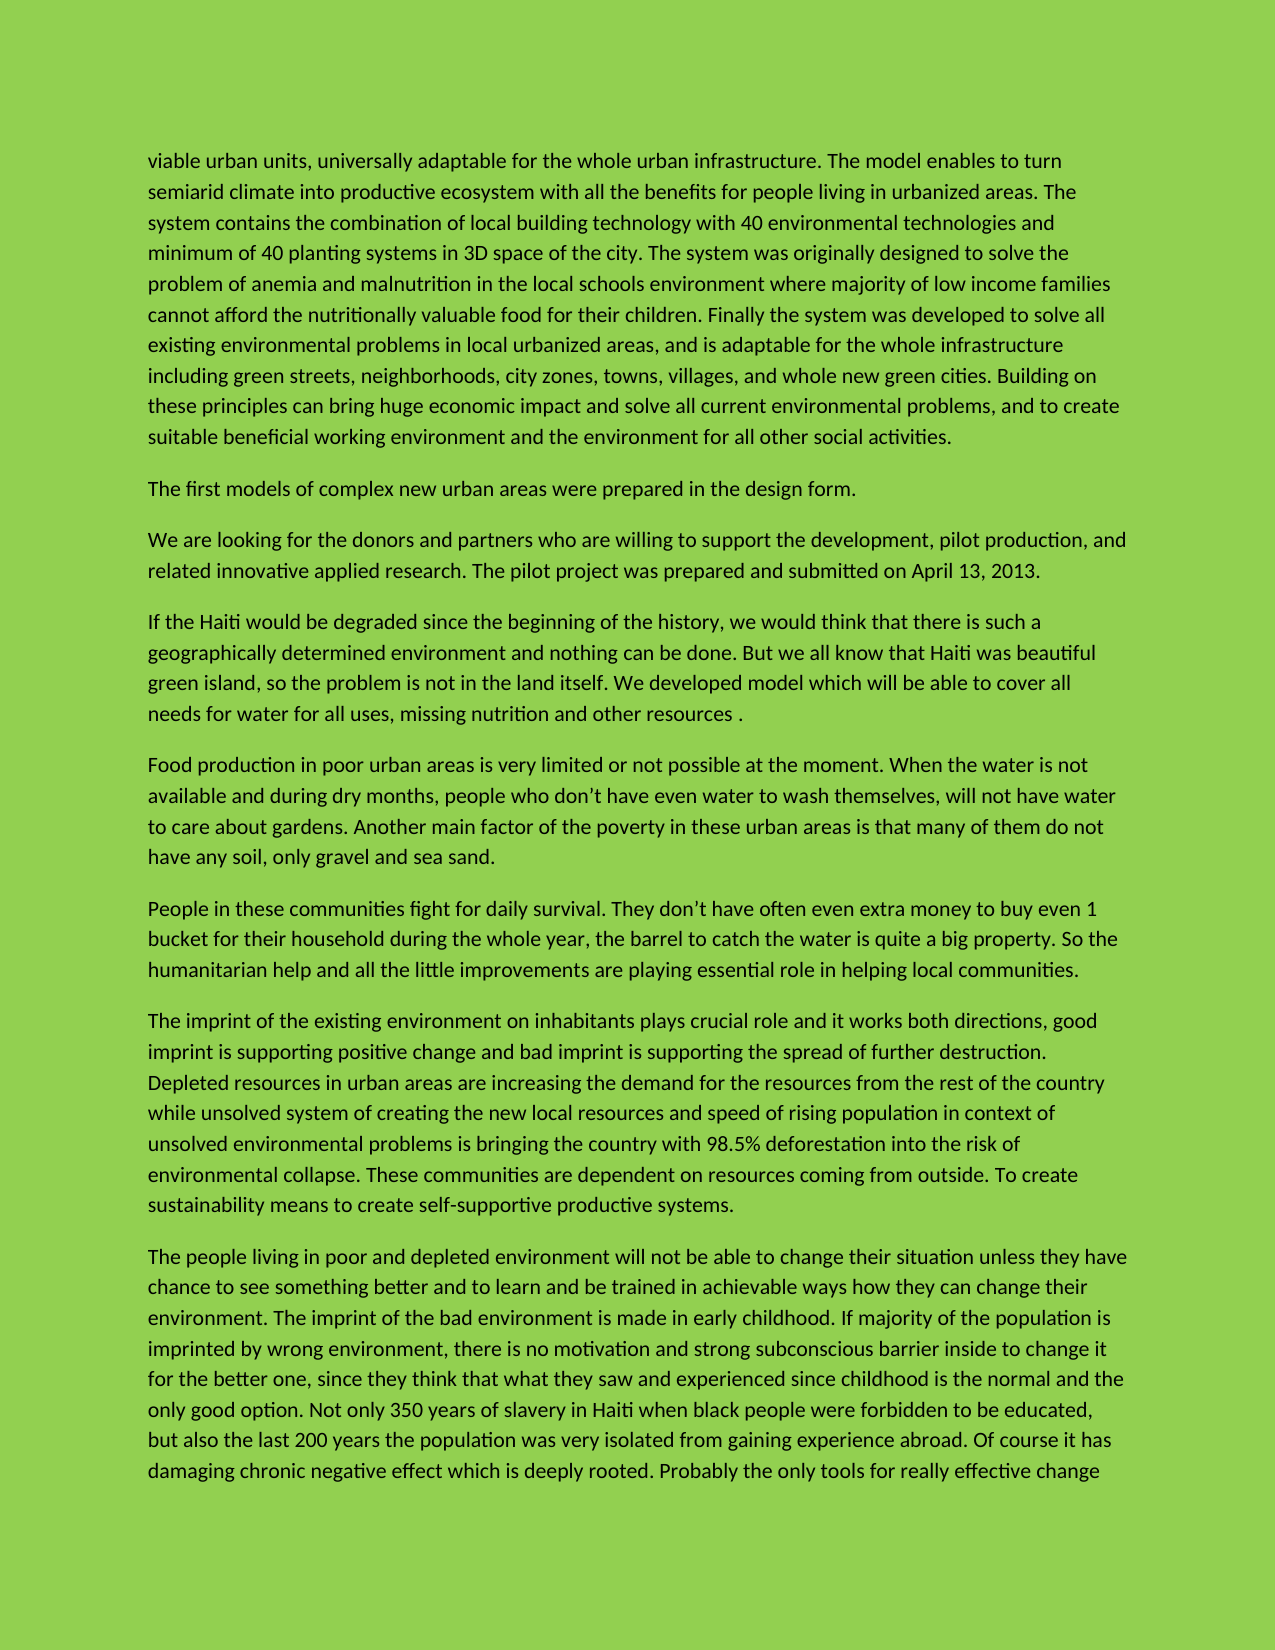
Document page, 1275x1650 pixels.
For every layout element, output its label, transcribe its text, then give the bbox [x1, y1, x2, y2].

text Food production in poor urban areas is very limited or not possible at the moment. When the water is not available and during dry months, people who don’t have even water to wash themselves, will not have water to care about gardens. Another main factor of the poverty in these urban areas is that many of them do not have any soil, only gravel and sea sand. [148, 752, 1127, 870]
text The imprint of the existing environment on inhabitants plays crucial role and it works both directions, good imprint is supporting positive change and bad imprint is supporting the spread of further destruction. Depleted resources in urban areas are increasing the demand for the resources from the rest of the country while unsolved system of creating the new local resources and speed of rising population in context of unsolved environmental problems is bringing the country with 98.5% deforestation into the risk of environmental collapse. These communities are dependent on resources coming from outside. To create sustainability means to create self-supportive productive systems. [148, 1008, 1127, 1218]
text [148, 148, 1127, 450]
text We are looking for the donors and partners who are willing to support the development, pilot production, and related innovative applied research. The pilot project was prepared and submitted on April 13, 2013. [148, 526, 1127, 583]
text People in these communities fight for daily survival. They don’t have often even extra money to buy even 1 bucket for their household during the whole year, the barrel to catch the water is quite a big property. So the humanitarian help and all the little improvements are playing essential role in helping local communities. [148, 895, 1127, 983]
text The first models of complex new urban areas were prepared in the design form. [148, 475, 1127, 501]
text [148, 1243, 1127, 1484]
text If the Haiti would be degraded since the beginning of the history, we would think that there is such a geographically determined environment and nothing can be done. But we all know that Haiti was beautiful green island, so the problem is not in the land itself. We developed model which will be able to cover all needs for water for all uses, missing nutrition and other resources . [148, 608, 1127, 727]
